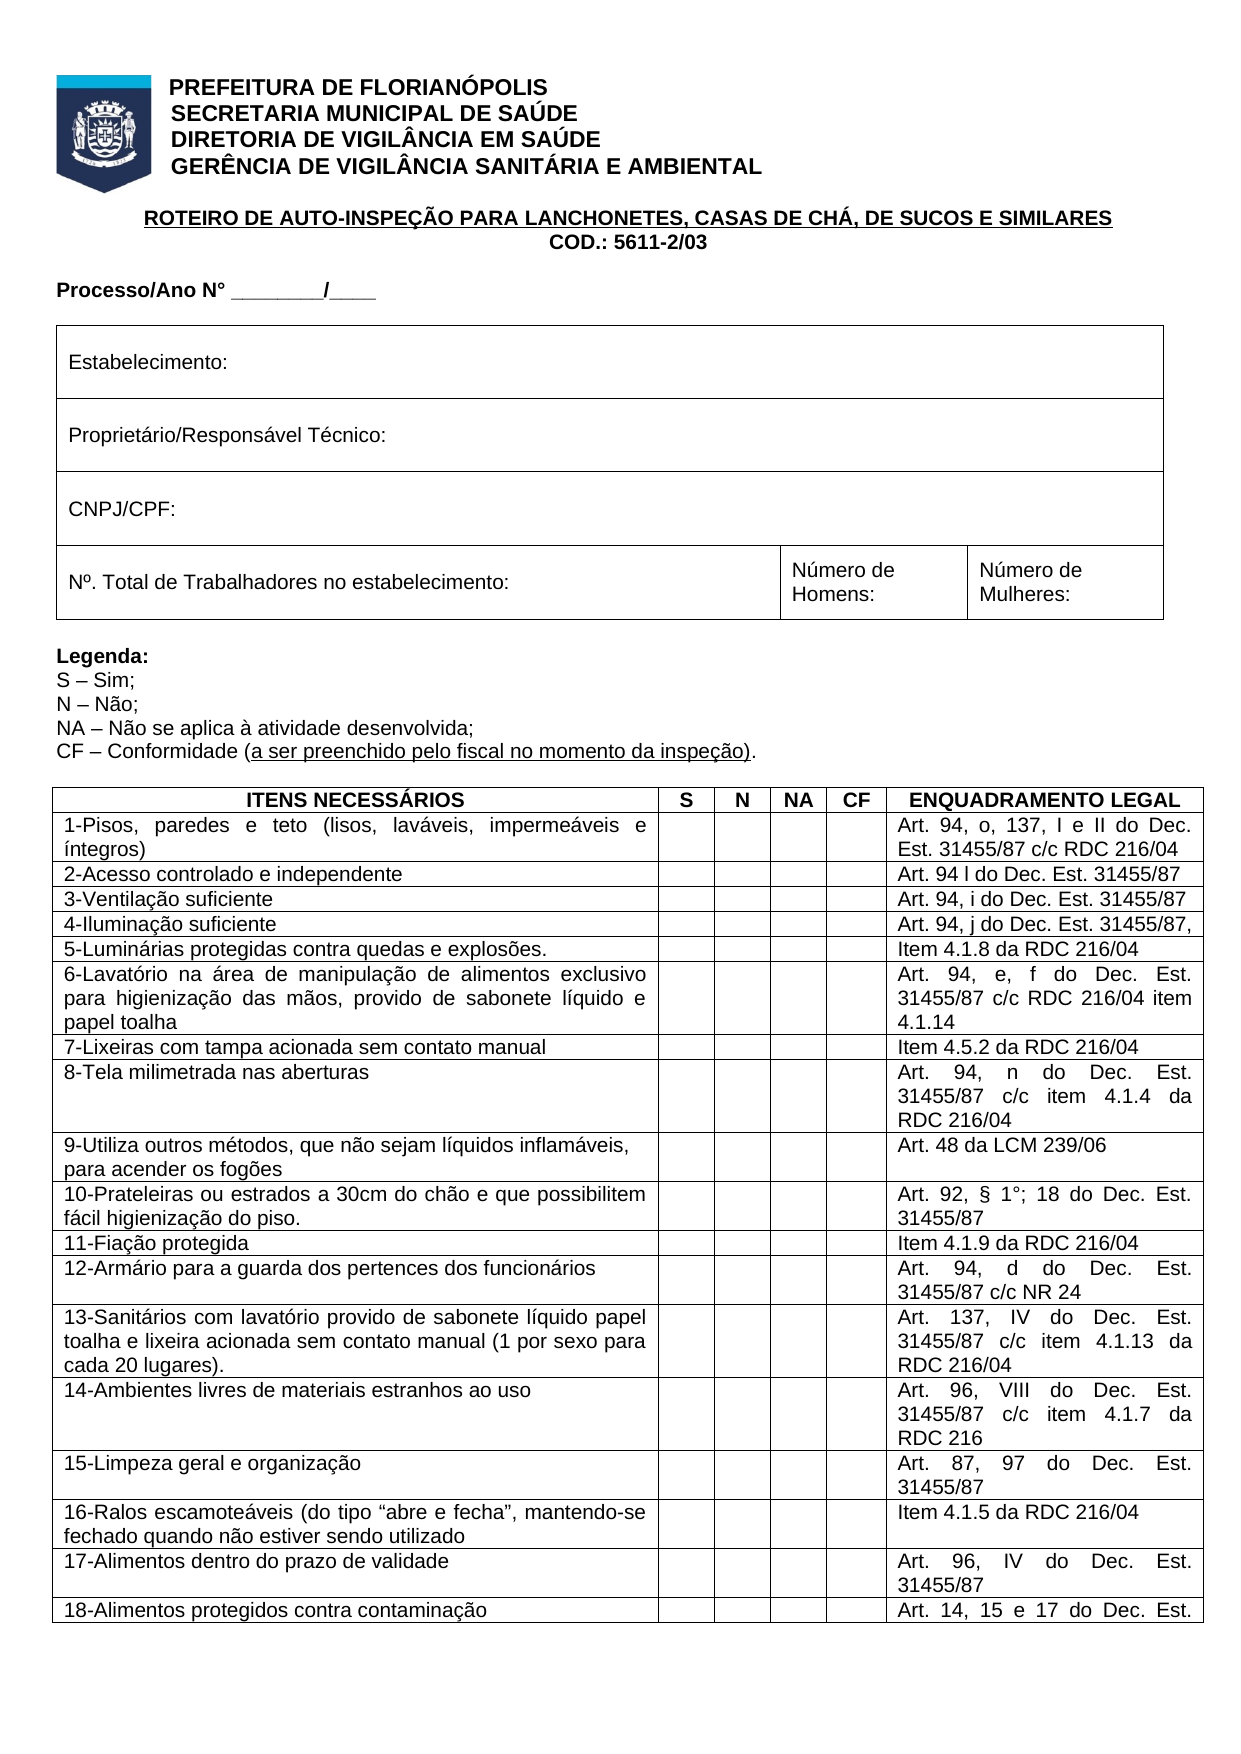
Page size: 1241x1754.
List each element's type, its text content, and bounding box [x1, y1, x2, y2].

table_cell [715, 937, 770, 961]
table_cell 7-Lixeiras com tampa acionada sem contato manual [53, 1035, 658, 1059]
text N – Não; [56, 691, 1200, 715]
table_cell [715, 813, 770, 861]
table_cell [827, 962, 886, 1034]
table_cell [771, 1549, 826, 1597]
table_cell CNPJ/CPF: [57, 472, 1163, 545]
table_header S [659, 788, 714, 812]
table_cell 10-Prateleiras ou estrados a 30cm do chão e que possibilitem fácil higienização do piso. [53, 1182, 658, 1230]
table_cell [659, 1598, 714, 1622]
table_header CF [827, 788, 886, 812]
table_cell [827, 1305, 886, 1377]
table_cell 1-Pisos, paredes e teto (lisos, laváveis, impermeáveis e íntegros) [53, 813, 658, 861]
table_cell [827, 1231, 886, 1255]
table_cell Art. 96, VIII do Dec. Est. 31455/87 c/c item 4.1.7 da RDC 216 [887, 1378, 1203, 1450]
table_cell [659, 1256, 714, 1304]
table_cell Art. 96, IV do Dec. Est. 31455/87 [887, 1549, 1203, 1597]
table_cell Número de Homens: [781, 546, 967, 618]
table_header ITENS NECESSÁRIOS [53, 788, 658, 812]
table_cell [827, 862, 886, 886]
table_cell [771, 1451, 826, 1499]
table_cell [827, 1060, 886, 1132]
table_cell [715, 1549, 770, 1597]
table_cell [659, 1182, 714, 1230]
table_cell [659, 1060, 714, 1132]
table_cell Nº. Total de Trabalhadores no estabelecimento: [57, 546, 780, 618]
table_cell [827, 1500, 886, 1548]
table_cell [771, 862, 826, 886]
table_cell [771, 937, 826, 961]
table_cell 14-Ambientes livres de materiais estranhos ao uso [53, 1378, 658, 1450]
table_cell [659, 887, 714, 911]
table_cell [659, 1549, 714, 1597]
table_cell 9-Utiliza outros métodos, que não sejam líquidos inflamáveis, para acender os fogões [53, 1133, 658, 1181]
table_cell [715, 1451, 770, 1499]
table_cell [715, 862, 770, 886]
table_cell 12-Armário para a guarda dos pertences dos funcionários [53, 1256, 658, 1304]
table_cell Art. 48 da LCM 239/06 [887, 1133, 1203, 1181]
table_cell [771, 1256, 826, 1304]
table_cell 3-Ventilação suficiente [53, 887, 658, 911]
text ROTEIRO DE AUTO-INSPEÇÃO PARA LANCHONETES, CASAS DE CHÁ, DE SUCOS E SIMILARES [56, 206, 1200, 229]
table_cell [771, 1598, 826, 1622]
table_header NA [771, 788, 826, 812]
table_cell 6-Lavatório na área de manipulação de alimentos exclusivo para higienização das mãos, provido de sabonete líquido e papel toalha [53, 962, 658, 1034]
table_header Estabelecimento: [57, 326, 1163, 398]
table_cell Art. do Dec. Est. 31455/87 [887, 862, 1203, 886]
table_cell [771, 1182, 826, 1230]
table_cell 16-Ralos escamoteáveis (do tipo “abre e fecha”, mantendo-se fechado quando não estiver sendo utilizado [53, 1500, 658, 1548]
table_cell [659, 912, 714, 936]
text CF – Conformidade (a ser preenchido pelo fiscal no momento da inspeção). [56, 739, 1200, 763]
table_header N [715, 788, 770, 812]
table_header ENQUADRAMENTO LEGAL [887, 788, 1203, 812]
table_cell Item 4.1.5 da RDC 216/04 [887, 1500, 1203, 1548]
table_cell 18-Alimentos protegidos contra contaminação [53, 1598, 658, 1622]
table_cell [771, 912, 826, 936]
table_cell 4-Iluminação suficiente [53, 912, 658, 936]
table_cell [715, 1182, 770, 1230]
table_cell [659, 1451, 714, 1499]
table_cell [771, 1133, 826, 1181]
table_cell Número de Mulheres: [968, 546, 1163, 618]
table_cell [771, 1035, 826, 1059]
table_cell [771, 1378, 826, 1450]
table_cell [827, 887, 886, 911]
table_cell Proprietário/Responsável Técnico: [57, 399, 1163, 471]
table_cell Art. 94, o, 137, I e II do Dec. Est. 31455/87 c/c RDC 216/04 [887, 813, 1203, 861]
table_cell 2-Acesso controlado e independente [53, 862, 658, 886]
table_cell [715, 1598, 770, 1622]
table_cell Art. 92, § 1°; 18 do Dec. Est. 31455/87 [887, 1182, 1203, 1230]
table_cell Item 4.1.9 da RDC 216/04 [887, 1231, 1203, 1255]
text Processo/Ano N° ________/____ [56, 277, 1200, 301]
table_cell Item 4.1.8 da RDC 216/04 [887, 937, 1203, 961]
table_cell [715, 1060, 770, 1132]
table_cell 8-Tela milimetrada nas aberturas [53, 1060, 658, 1132]
table_cell Art. 87, 97 do Dec. Est. 31455/87 [887, 1451, 1203, 1499]
picture [56, 75, 152, 194]
table_cell Art. 94, e, f do Dec. Est. 31455/87 c/c RDC 216/04 item 4.1.14 [887, 962, 1203, 1034]
table_cell [771, 962, 826, 1034]
table_cell [715, 1256, 770, 1304]
table_cell [659, 937, 714, 961]
table_cell Art. 137, IV do Dec. Est. 31455/87 c/c item 4.1.13 da RDC 216/04 [887, 1305, 1203, 1377]
table_cell [771, 813, 826, 861]
table_cell 13-Sanitários com lavatório provido de sabonete líquido papel toalha e lixeira acionada sem contato manual (1 por sexo para cada 20 lugares). [53, 1305, 658, 1377]
table_cell Art. 94, d do Dec. Est. 31455/87 c/c NR 24 [887, 1256, 1203, 1304]
table_cell 11-Fiação protegida [53, 1231, 658, 1255]
table_cell [827, 1256, 886, 1304]
table_cell Art. 14, 15 e 17 do Dec. Est. 31455/87 [887, 1598, 1203, 1622]
table_cell [659, 1231, 714, 1255]
table_cell [715, 1133, 770, 1181]
table_cell [715, 912, 770, 936]
table_cell [827, 1035, 886, 1059]
table_cell 15-Limpeza geral e organização [53, 1451, 658, 1499]
table_cell Art. 94, i do Dec. Est. 31455/87 [887, 887, 1203, 911]
table_cell [659, 1305, 714, 1377]
table_cell [715, 1500, 770, 1548]
table_cell [827, 1549, 886, 1597]
table_cell [715, 1305, 770, 1377]
table_cell [659, 813, 714, 861]
table_cell [827, 912, 886, 936]
table_cell [715, 887, 770, 911]
table_cell [659, 1035, 714, 1059]
table_cell [827, 937, 886, 961]
table_cell [771, 1305, 826, 1377]
table_cell [771, 1231, 826, 1255]
table_cell [827, 813, 886, 861]
text Legenda: [56, 643, 1200, 667]
table_cell [827, 1378, 886, 1450]
table_cell [659, 1378, 714, 1450]
table_cell [659, 862, 714, 886]
table_cell [771, 1500, 826, 1548]
text COD.: 5611-2/03 [56, 229, 1200, 253]
table_cell Item 4.5.2 da RDC 216/04 [887, 1035, 1203, 1059]
table_cell [659, 962, 714, 1034]
table_cell [715, 1231, 770, 1255]
table_cell 17-Alimentos dentro do prazo de validade [53, 1549, 658, 1597]
table_cell Art. 94, n do Dec. Est. 31455/87 c/c item 4.1.4 da RDC 216/04 [887, 1060, 1203, 1132]
table_cell [771, 1060, 826, 1132]
table_cell [715, 962, 770, 1034]
table_cell [827, 1451, 886, 1499]
text S – Sim; [56, 667, 1200, 691]
table_cell [659, 1500, 714, 1548]
table_cell [827, 1182, 886, 1230]
text NA – Não se aplica à atividade desenvolvida; [56, 715, 1200, 739]
table_cell [659, 1133, 714, 1181]
table_cell [715, 1378, 770, 1450]
table_cell Art. 94, j do Dec. Est. 31455/87, [887, 912, 1203, 936]
table_cell [827, 1133, 886, 1181]
table_cell [827, 1598, 886, 1622]
table_cell 5-Luminárias protegidas contra quedas e explosões. [53, 937, 658, 961]
table_cell [715, 1035, 770, 1059]
table_cell [771, 887, 826, 911]
